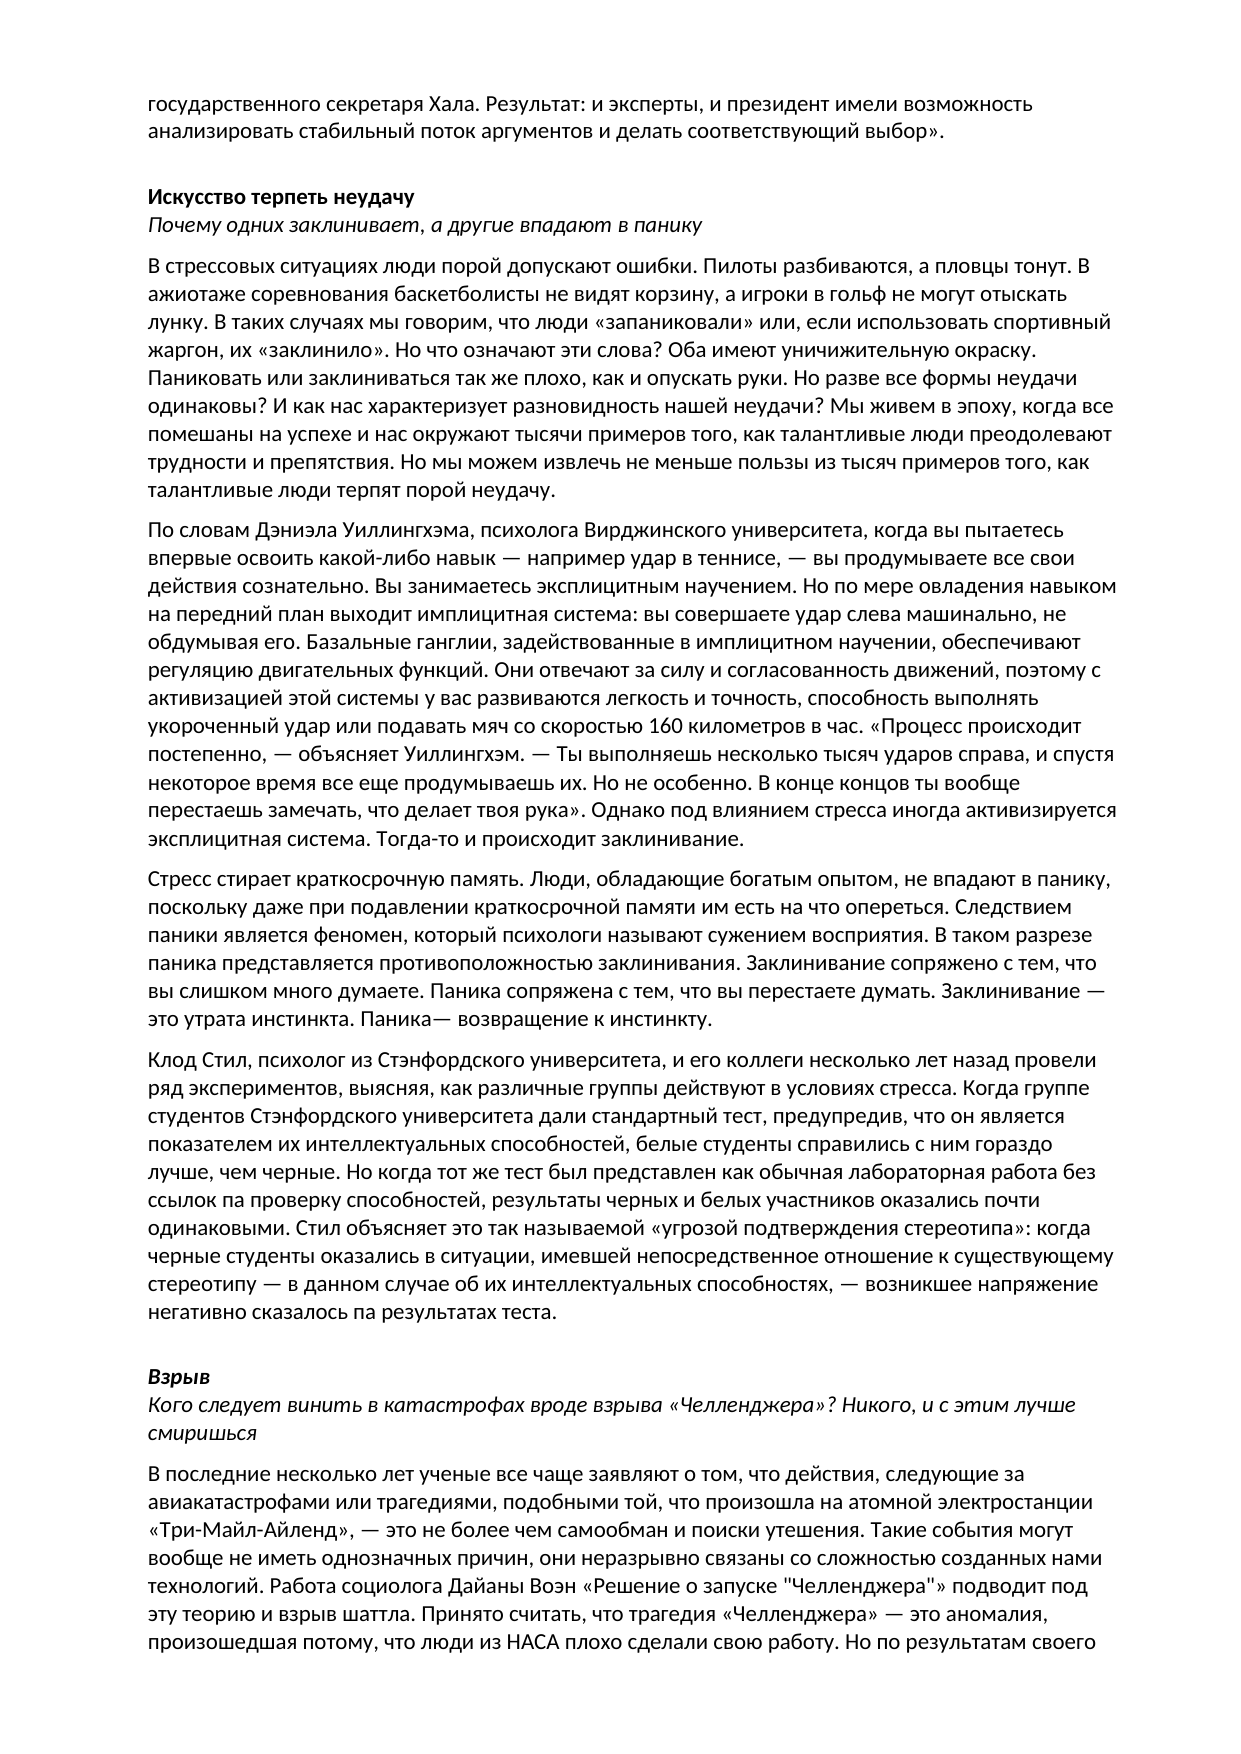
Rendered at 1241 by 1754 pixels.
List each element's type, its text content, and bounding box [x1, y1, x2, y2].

text В стрессовых ситуациях люди порой допускают ошибки. Пилоты разбиваются, а пловцы тонут. В ажиотаже соревнования баскетболисты не видят корзину, а игроки в гольф не могут отыскать лунку. В таких случаях мы говорим, что люди «запаниковали» или, если использовать спортивный жаргон, их «заклинило». Но что означают эти слова? Оба имеют уничижительную окраску. Паниковать или заклиниваться так же плохо, как и опускать руки. Но разве все формы неудачи одинаковы? И как нас характеризует разновидность нашей неудачи? Мы живем в эпоху, когда все помешаны на успехе и нас окружают тысячи примеров того, как талантливые люди преодолевают трудности и препятствия. Но мы можем извлечь не меньше пользы из тысяч примеров того, как талантливые люди терпят порой неудачу. [148, 251, 1122, 503]
text Взрыв Кого следует винить в катастрофах вроде взрыва «Челленджера»? Никого, и с этим лучше смиришься [148, 1362, 1122, 1447]
text По словам Дэниэла Уиллингхэма, психолога Вирджинского университета, когда вы пытаетесь впервые освоить какой-либо навык — например удар в теннисе, — вы продумываете все свои действия сознательно. Вы занимаетесь эксплицитным научением. Но по мере овладения навыком на передний план выходит имплицитная система: вы совершаете удар слева машинально, не обдумывая его. Базальные ганглии, задействованные в имплицитном научении, обеспечивают регуляцию двигательных функций. Они отвечают за силу и согласованность движений, поэтому с активизацией этой системы у вас развиваются легкость и точность, способность выполнять укороченный удар или подавать мяч со скоростью 160 километров в час. «Процесс происходит постепенно, — объясняет Уиллингхэм. — Ты выполняешь несколько тысяч ударов справа, и спустя некоторое время все еще продумываешь их. Но не особенно. В конце концов ты вообще перестаешь замечать, что делает твоя рука». Однако под влиянием стресса иногда активизируется эксплицитная система. Тогда-то и происходит заклинивание. [148, 515, 1122, 852]
text Клод Стил, психолог из Стэнфордского университета, и его коллеги несколько лет назад провели ряд экспериментов, выясняя, как различные группы действуют в условиях стресса. Когда группе студентов Стэнфордского университета дали стандартный тест, предупредив, что он является показателем их интеллектуальных способностей, белые студенты справились с ним гораздо лучше, чем черные. Но когда тот же тест был представлен как обычная лабораторная работа без ссылок па проверку способностей, результаты черных и белых участников оказались почти одинаковыми. Стил объясняет это так называемой «угрозой подтверждения стереотипа»: когда черные студенты оказались в ситуации, имевшей непосредственное отношение к существующему стереотипу — в данном случае об их интеллектуальных способностях, — возникшее напряжение негативно сказалось па результатах теста. [148, 1045, 1122, 1325]
text Искусство терпеть неудачу Почему одних заклинивает, а другие впадают в панику [148, 182, 1122, 238]
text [148, 1459, 1122, 1655]
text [148, 89, 1122, 145]
text Стресс стирает краткосрочную память. Люди, обладающие богатым опытом, не впадают в панику, поскольку даже при подавлении краткосрочной памяти им есть на что опереться. Следствием паники является феномен, который психологи называют сужением восприятия. В таком разрезе паника представляется противоположностью заклинивания. Заклинивание сопряжено с тем, что вы слишком много думаете. Паника сопряжена с тем, что вы перестаете думать. Заклинивание — это утрата инстинкта. Паника— возвращение к инстинкту. [148, 864, 1122, 1032]
